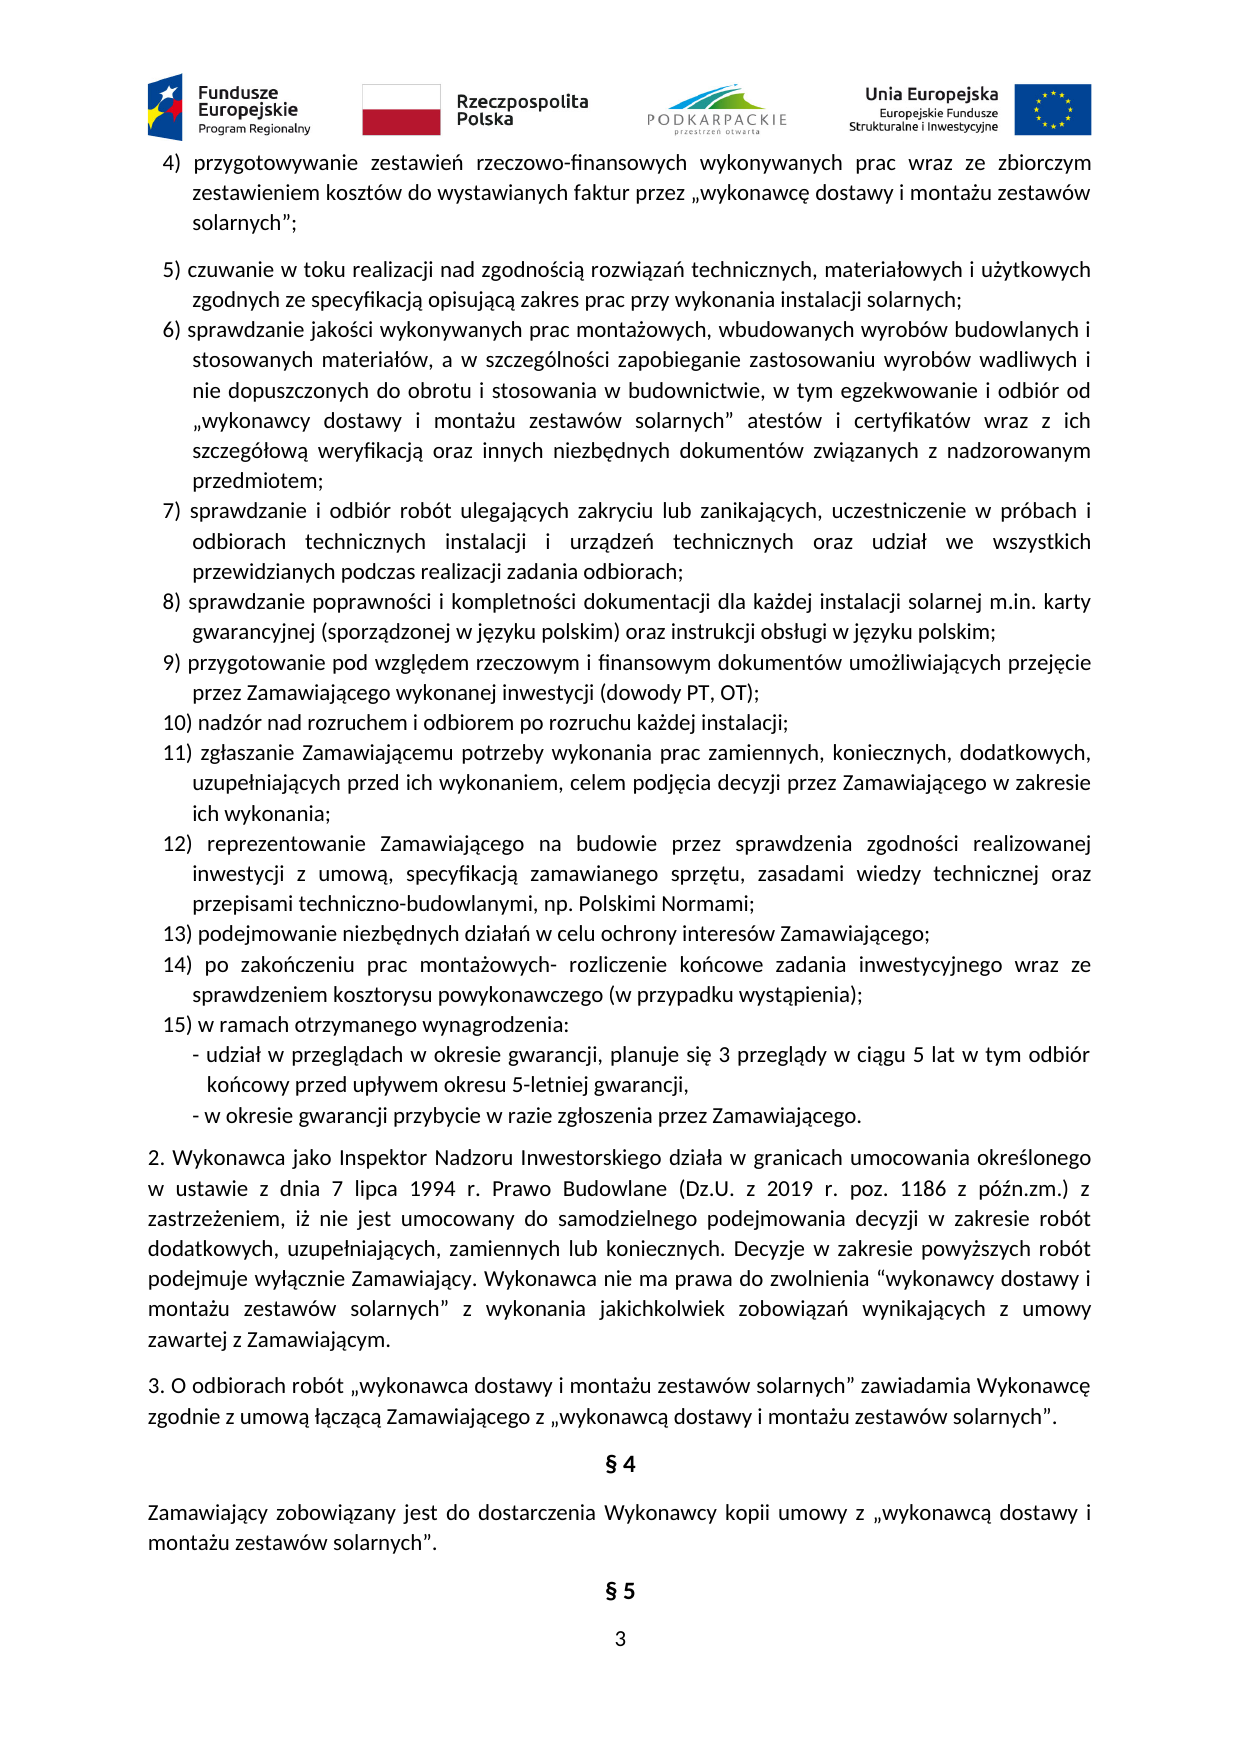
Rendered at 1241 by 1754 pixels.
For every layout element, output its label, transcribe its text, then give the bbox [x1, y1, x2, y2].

text § 5 [148, 1575, 1093, 1606]
text 4) przygotowywanie zestawień rzeczowo-finansowych wykonywanych prac wraz ze zbiorczym zestawieniem kosztów do wystawianych faktur przez „wykonawcę dostawy i montażu zestawów solarnych”; [162, 148, 1093, 236]
text 8) sprawdzanie poprawności i kompletności dokumentacji dla każdej instalacji solarnej m.in. karty gwarancyjnej (sporządzonej w języku polskim) oraz instrukcji obsługi w języku polskim; [162, 587, 1093, 645]
text 13) podejmowanie niezbędnych działań w celu ochrony interesów Zamawiającego; [162, 919, 1093, 947]
picture [147, 73, 1092, 141]
text Zamawiający zobowiązany jest do dostarczenia Wykonawcy kopii umowy z „wykonawcą dostawy i montażu zestawów solarnych”. [148, 1498, 1093, 1556]
text 3. O odbiorach robót „wykonawca dostawy i montażu zestawów solarnych” zawiadamia Wykonawcę zgodnie z umową łączącą Zamawiającego z „wykonawcą dostawy i montażu zestawów solarnych”. [148, 1372, 1093, 1430]
text § 4 [148, 1449, 1093, 1479]
text 9) przygotowanie pod względem rzeczowym i finansowym dokumentów umożliwiających przejęcie przez Zamawiającego wykonanej inwestycji (dowody PT, OT); [162, 648, 1093, 706]
text - w okresie gwarancji przybycie w razie zgłoszenia przez Zamawiającego. [192, 1101, 1093, 1129]
text 5) czuwanie w toku realizacji nad zgodnością rozwiązań technicznych, materiałowych i użytkowych zgodnych ze specyfikacją opisującą zakres prac przy wykonania instalacji solarnych; [162, 255, 1093, 313]
text 12) reprezentowanie Zamawiającego na budowie przez sprawdzenia zgodności realizowanej inwestycji z umową, specyfikacją zamawianego sprzętu, zasadami wiedzy technicznej oraz przepisami techniczno-budowlanymi, np. Polskimi Normami; [162, 829, 1093, 917]
text 15) w ramach otrzymanego wynagrodzenia: [162, 1010, 1093, 1038]
text - udział w przeglądach w okresie gwarancji, planuje się 3 przeglądy w ciągu 5 lat w tym odbiór końcowy przed upływem okresu 5-letniej gwarancji, [192, 1040, 1093, 1098]
text 7) sprawdzanie i odbiór robót ulegających zakryciu lub zanikających, uczestniczenie w próbach i odbiorach technicznych instalacji i urządzeń technicznych oraz udział we wszystkich przewidzianych podczas realizacji zadania odbiorach; [162, 497, 1093, 585]
text 14) po zakończeniu prac montażowych- rozliczenie końcowe zadania inwestycyjnego wraz ze sprawdzeniem kosztorysu powykonawczego (w przypadku wystąpienia); [162, 950, 1093, 1008]
text 2. Wykonawca jako Inspektor Nadzoru Inwestorskiego działa w granicach umocowania określonego w ustawie z dnia 7 lipca 1994 r. Prawo Budowlane (Dz.U. z 2019 r. poz. 1186 z późn.zm.) z zastrzeżeniem, iż nie jest umocowany do samodzielnego podejmowania decyzji w zakresie robót dodatkowych, uzupełniających, zamiennych lub koniecznych. Decyzje w zakresie powyższych robót podejmuje wyłącznie Zamawiający. Wykonawca nie ma prawa do zwolnienia “wykonawcy dostawy i montażu zestawów solarnych” z wykonania jakichkolwiek zobowiązań wynikających z umowy zawartej z Zamawiającym. [148, 1143, 1093, 1353]
text 11) zgłaszanie Zamawiającemu potrzeby wykonania prac zamiennych, koniecznych, dodatkowych, uzupełniających przed ich wykonaniem, celem podjęcia decyzji przez Zamawiającego w zakresie ich wykonania; [162, 738, 1093, 827]
text 10) nadzór nad rozruchem i odbiorem po rozruchu każdej instalacji; [162, 708, 1093, 736]
text 6) sprawdzanie jakości wykonywanych prac montażowych, wbudowanych wyrobów budowlanych i stosowanych materiałów, a w szczególności zapobieganie zastosowaniu wyrobów wadliwych i nie dopuszczonych do obrotu i stosowania w budownictwie, w tym egzekwowanie i odbiór od „wykonawcy dostawy i montażu zestawów solarnych” atestów i certyfikatów wraz z ich szczegółową weryfikacją oraz innych niezbędnych dokumentów związanych z nadzorowanym przedmiotem; [162, 315, 1093, 494]
